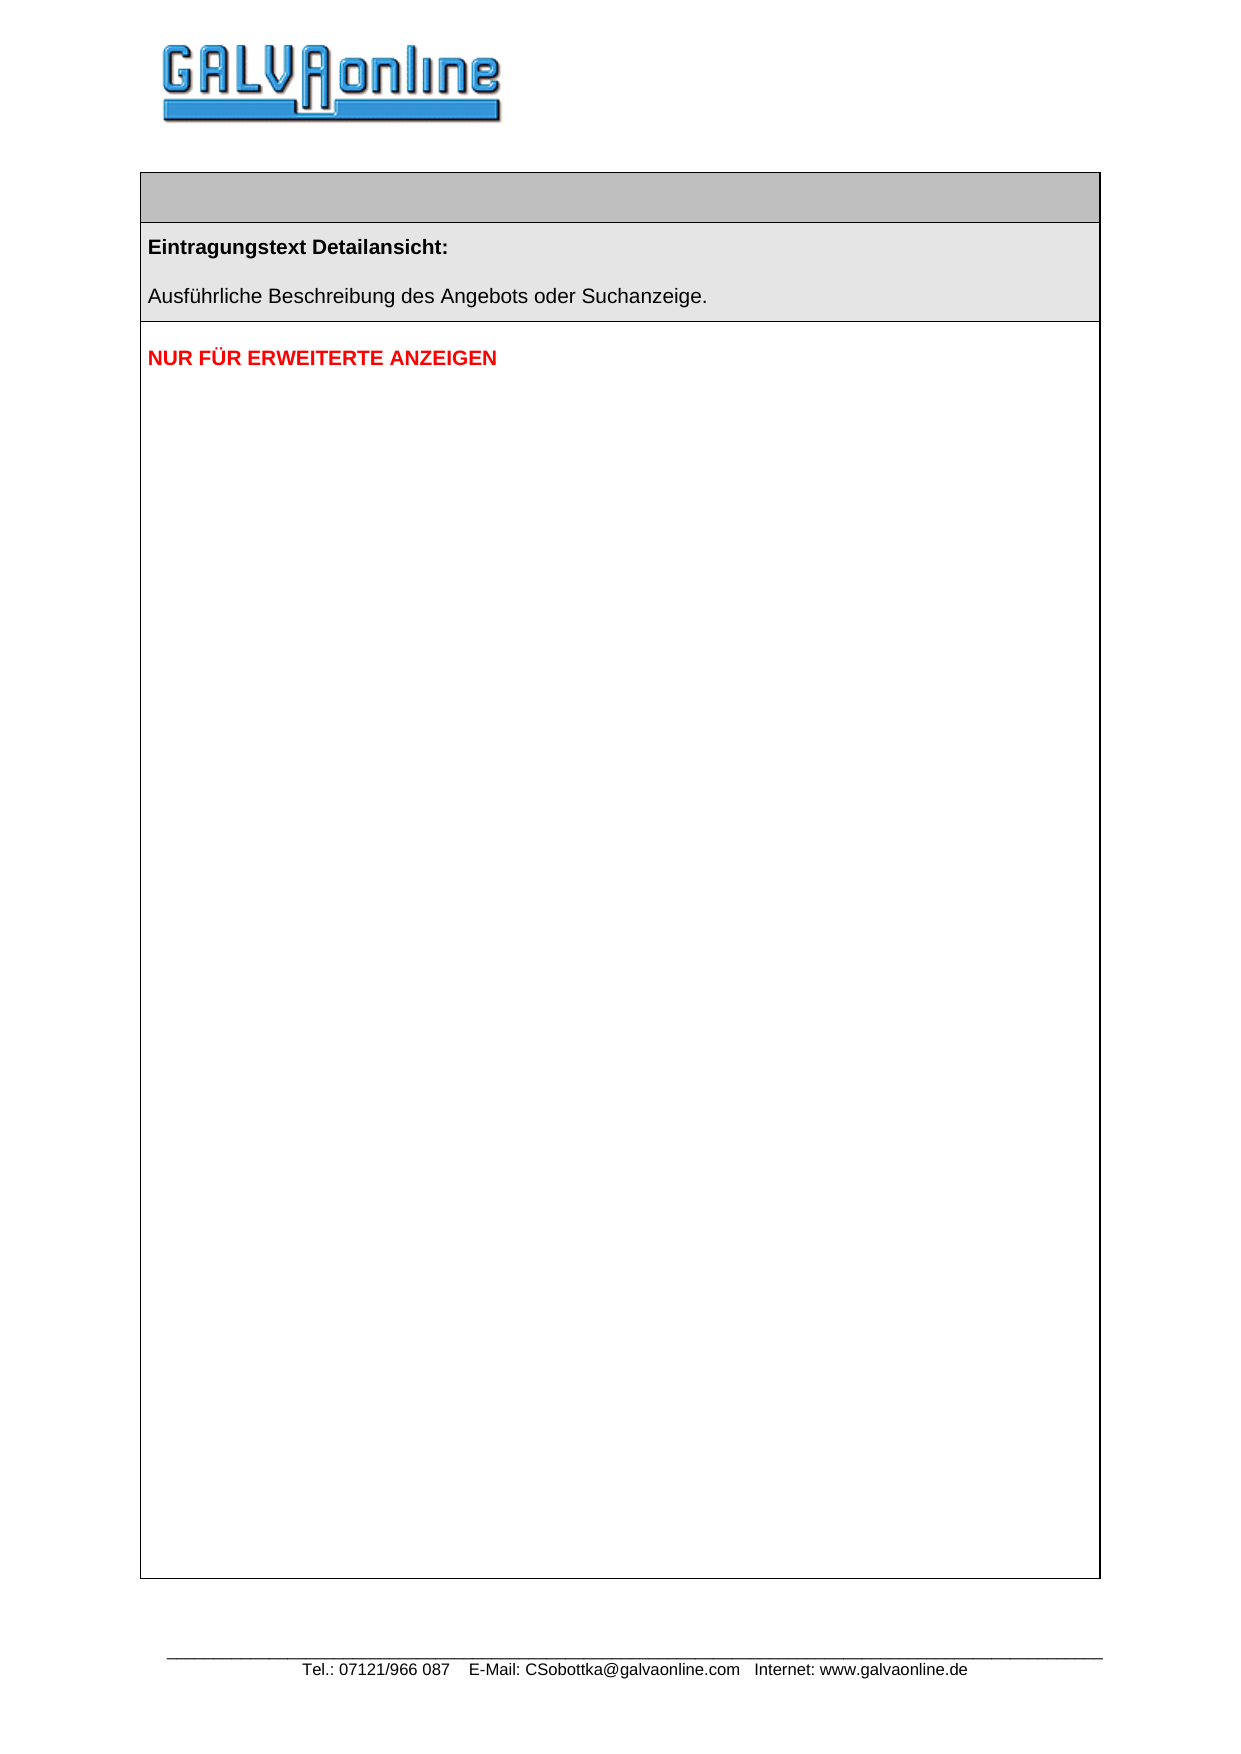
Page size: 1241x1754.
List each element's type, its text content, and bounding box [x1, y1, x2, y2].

picture [161, 42, 503, 133]
table_cell Eintragungstext Detailansicht: Ausführliche Beschreibung des Angebots oder Suchanzeige. [141, 223, 1099, 321]
table_header [141, 173, 1099, 222]
table_cell NUR FÜR ERWEITERTE ANZEIGEN [141, 322, 1099, 1578]
